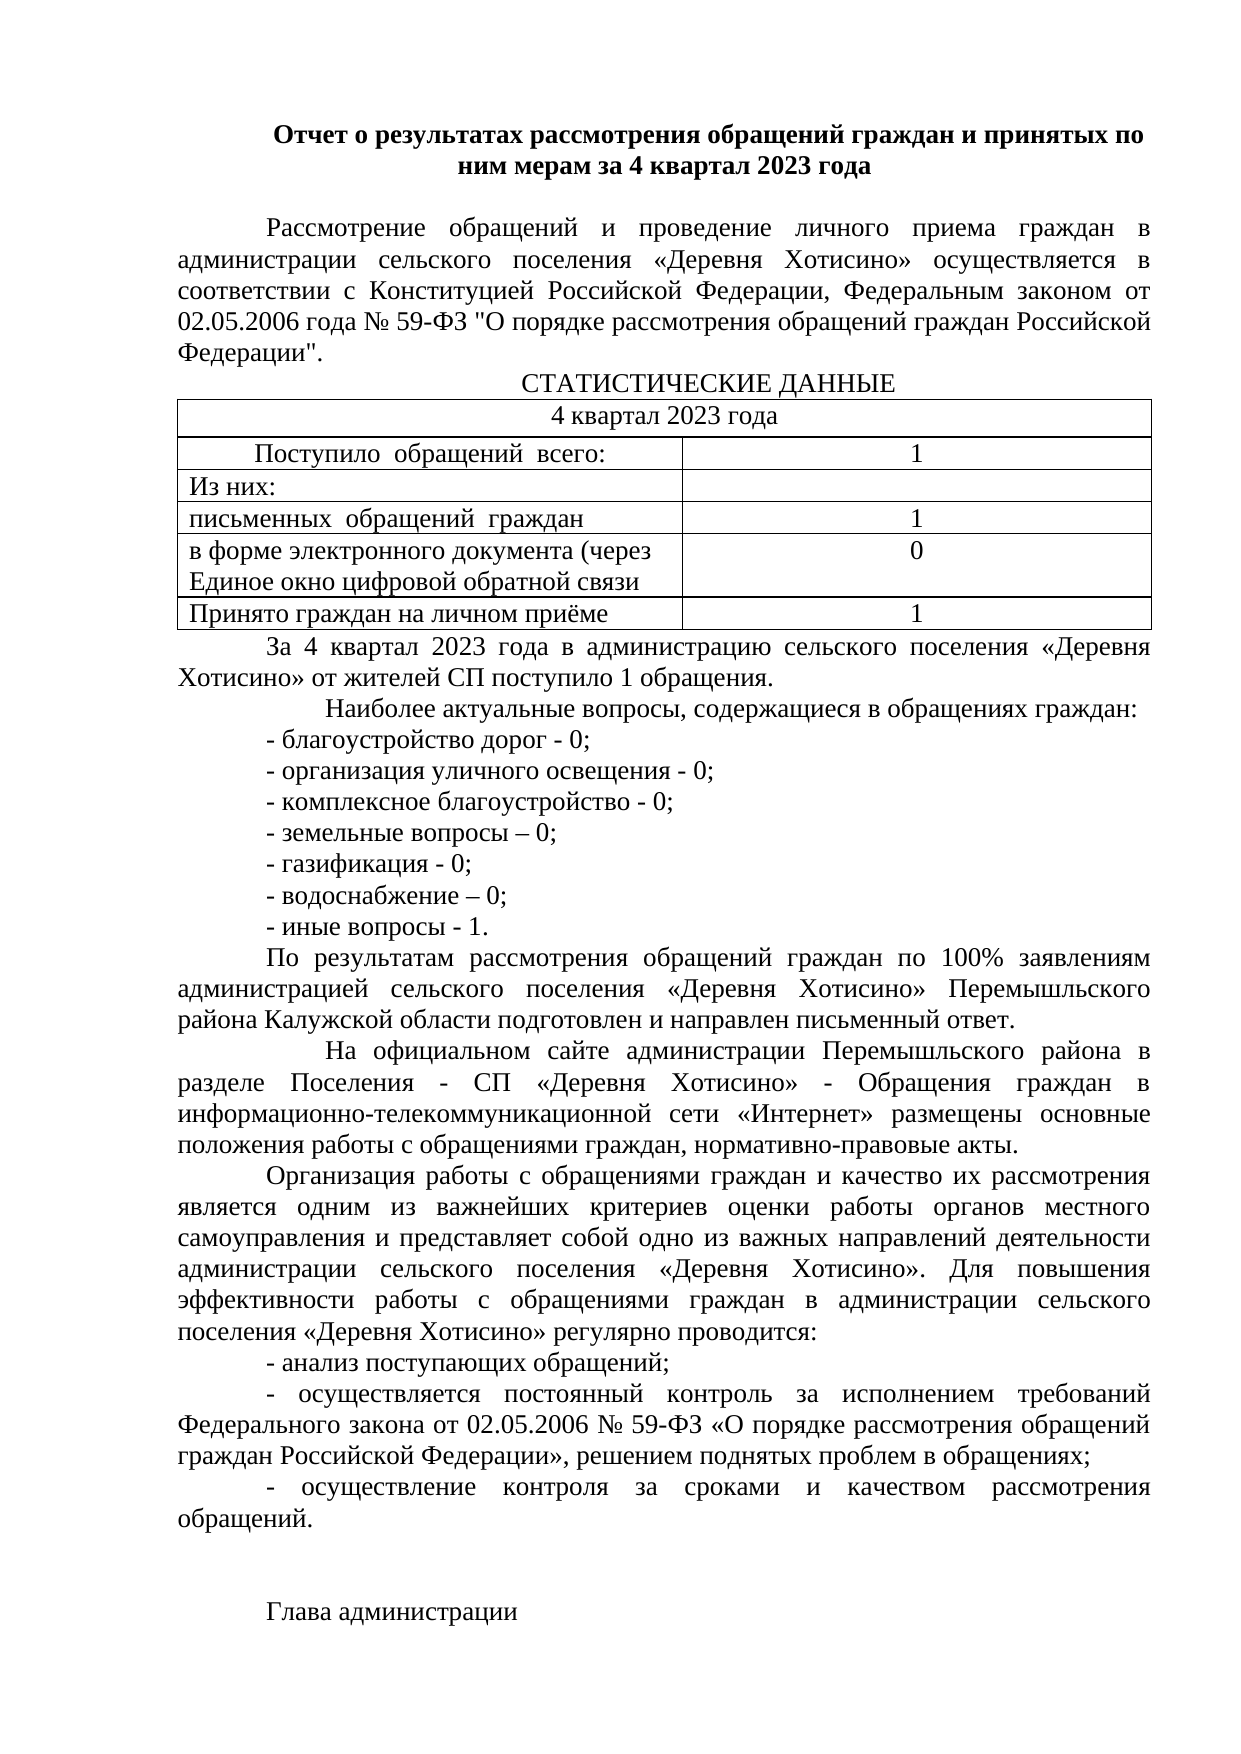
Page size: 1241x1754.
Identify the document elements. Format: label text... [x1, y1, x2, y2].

text - иные вопросы - 1. [177, 910, 1152, 941]
text Наиболее актуальные вопросы, содержащиеся в обращениях граждан: [177, 692, 1152, 723]
text Отчет о результатах рассмотрения обращений граждан и принятых по ним мерам за 4 квартал 2023 года [177, 118, 1152, 180]
text - осуществление контроля за сроками и качеством рассмотрения обращений. [177, 1471, 1152, 1533]
table_cell в форме электронного документа (через Единое окно цифровой обратной связи [178, 534, 682, 596]
text - анализ поступающих обращений; [177, 1346, 1152, 1377]
text - осуществляется постоянный контроль за исполнением требований Федерального закона от 02.05.2006 № 59-ФЗ «О порядке рассмотрения обращений граждан Российской Федерации», решением поднятых проблем в обращениях; [177, 1377, 1152, 1471]
text Рассмотрение обращений и проведение личного приема граждан в администрации сельского поселения «Деревня Хотисино» осуществляется в соответствии с Конституцией Российской Федерации, Федеральным законом от 02.05.2006 года № 59-ФЗ "О порядке рассмотрения обращений граждан Российской Федерации". [177, 212, 1152, 367]
text Организация работы с обращениями граждан и качество их рассмотрения является одним из важнейших критериев оценки работы органов местного самоуправления и представляет собой одно из важных направлений деятельности администрации сельского поселения «Деревня Хотисино». Для повышения эффективности работы с обращениями граждан в администрации сельского поселения «Деревня Хотисино» регулярно проводится: [177, 1159, 1152, 1346]
text - земельные вопросы – 0; [177, 816, 1152, 848]
table_cell 1 [683, 438, 1151, 469]
text - водоснабжение – 0; [177, 879, 1152, 910]
table_cell письменных обращений граждан [178, 502, 682, 533]
table_cell Из них: [178, 470, 682, 501]
table_cell [683, 470, 1151, 501]
table_cell 1 [683, 598, 1151, 628]
text - комплексное благоустройство - 0; [177, 785, 1152, 816]
text На официальном сайте администрации Перемышльского района в разделе Поселения - СП «Деревня Хотисино» - Обращения граждан в информационно-телекоммуникационной сети «Интернет» размещены основные положения работы с обращениями граждан, нормативно-правовые акты. [177, 1034, 1152, 1159]
table_cell Поступило обращений всего: [178, 438, 682, 469]
text По результатам рассмотрения обращений граждан по 100% заявлениям администрацией сельского поселения «Деревня Хотисино» Перемышльского района Калужской области подготовлен и направлен письменный ответ. [177, 941, 1152, 1034]
text - газификация - 0; [177, 848, 1152, 879]
table_header 4 квартал 2023 года [178, 400, 1151, 436]
text За 4 квартал 2023 года в администрацию сельского поселения «Деревня Хотисино» от жителей СП поступило 1 обращения. [177, 630, 1152, 692]
table_cell 1 [683, 502, 1151, 533]
table_cell Принято граждан на личном приёме [178, 598, 682, 628]
table_cell 0 [683, 534, 1151, 596]
text - организация уличного освещения - 0; [177, 754, 1152, 785]
text СТАТИСТИЧЕСКИЕ ДАННЫЕ [177, 367, 1152, 398]
text Глава администрации [177, 1595, 1152, 1626]
text - благоустройство дорог - 0; [177, 723, 1152, 754]
